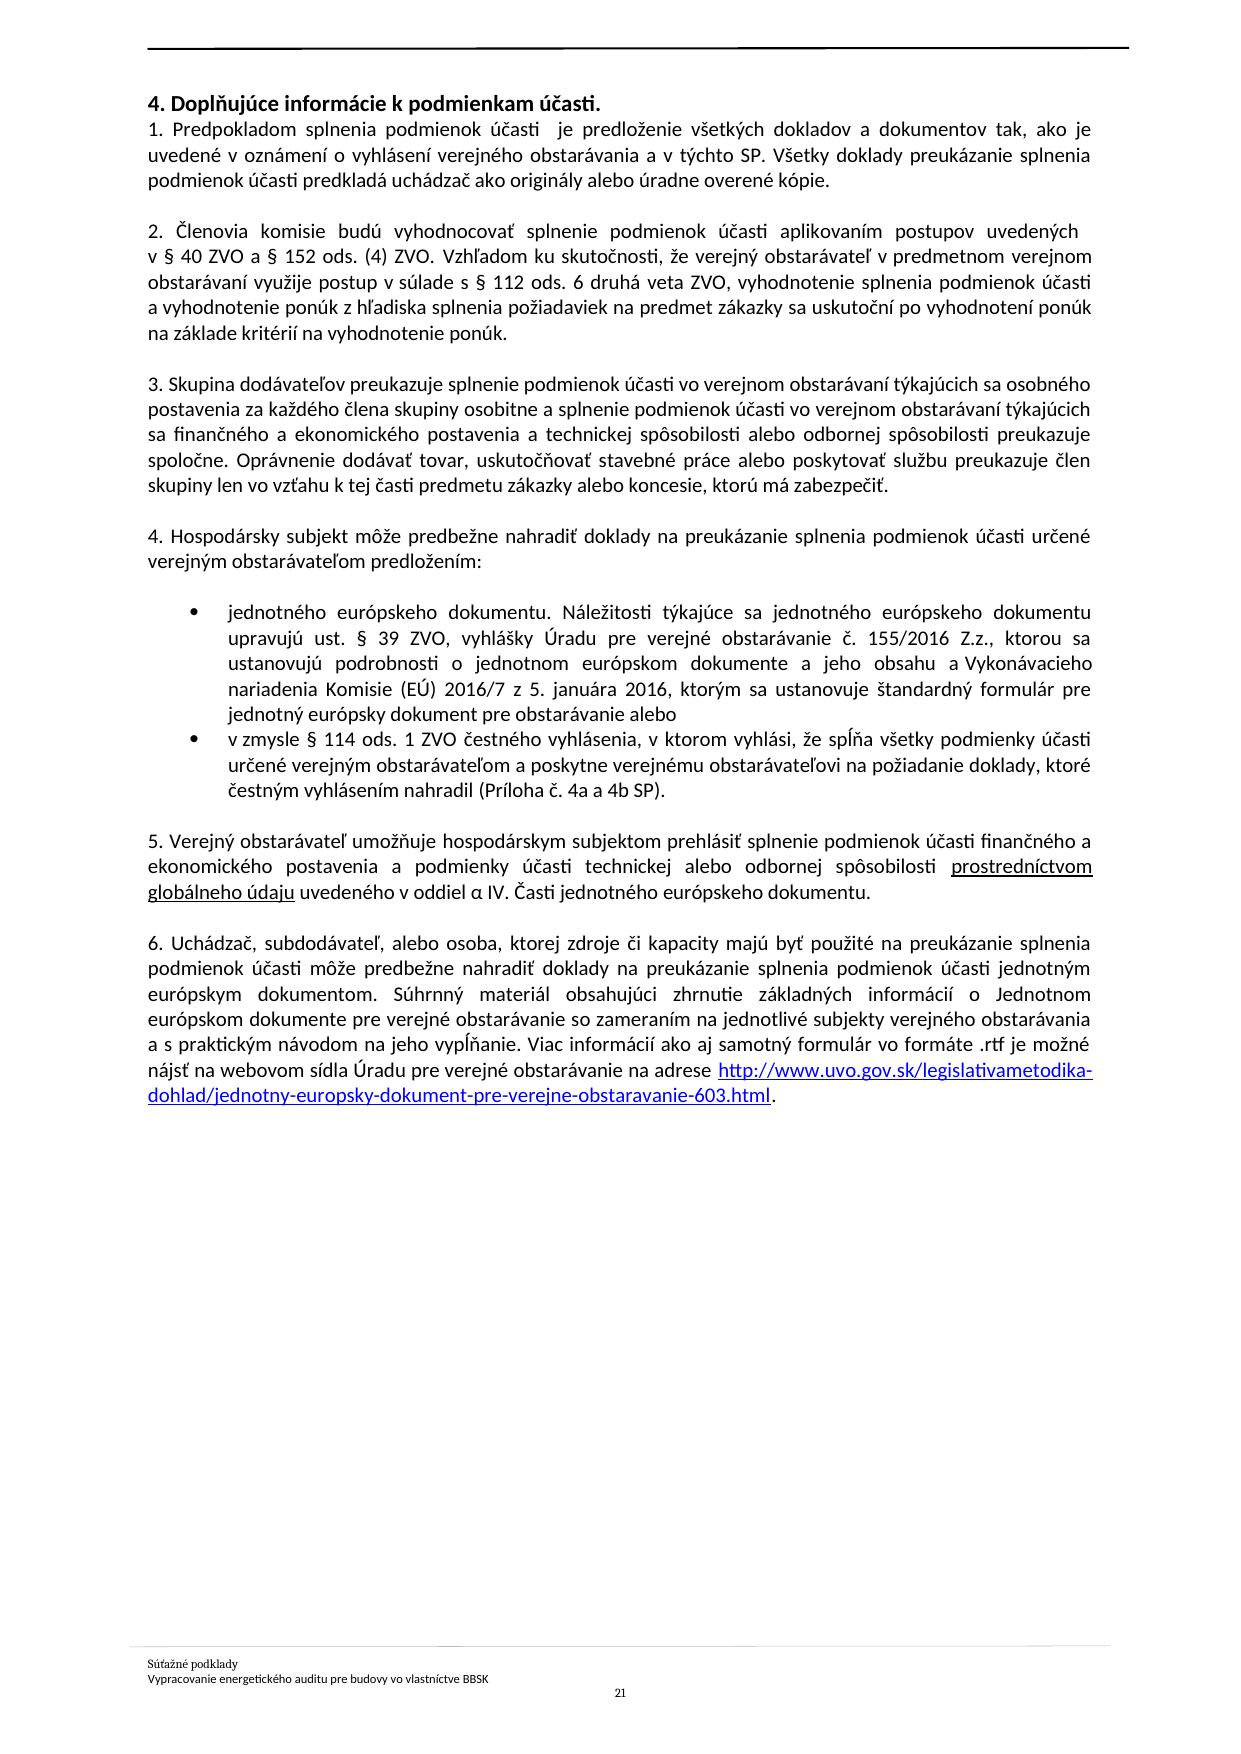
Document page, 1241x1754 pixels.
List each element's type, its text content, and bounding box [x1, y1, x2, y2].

text 6. Uchádzač, subdodávateľ, alebo osoba, ktorej zdroje či kapacity majú byť použité na preukázanie splnenia podmienok účasti môže predbežne nahradiť doklady na preukázanie splnenia podmienok účasti jednotným európskym dokumentom. Súhrnný materiál obsahujúci zhrnutie základných informácií o Jednotnom európskom dokumente pre verejné obstarávanie so zameraním na jednotlivé subjekty verejného obstarávania a s praktickým návodom na jeho vypĺňanie. Viac informácií ako aj samotný formulár vo formáte .rtf je možné nájsť na webovom sídla Úradu pre verejné obstarávanie na adrese http://www.uvo.gov.sk/legislativametodika-dohlad/jednotny-europsky-dokument-pre-verejne-obstaravanie-603.html. [148, 930, 1092, 1108]
list jednotného európskeho dokumentu. Náležitosti týkajúce sa jednotného európskeho dokumentu upravujú ust. § 39 ZVO, vyhlášky Úradu pre verejné obstarávanie č. 155/2016 Z.z., ktorou sa ustanovujú podrobnosti o jednotnom európskom dokumente a jeho obsahu a Vykonávacieho nariadenia Komisie (EÚ) 2016/7 z 5. januára 2016, ktorým sa ustanovuje štandardný formulár pre jednotný európsky dokument pre obstarávanie alebo [190, 599, 1092, 727]
text 2. Členovia komisie budú vyhodnocovať splnenie podmienok účasti aplikovaním postupov uvedených v § 40 ZVO a § 152 ods. (4) ZVO. Vzhľadom ku skutočnosti, že verejný obstarávateľ v predmetnom verejnom obstarávaní využije postup v súlade s § 112 ods. 6 druhá veta ZVO, vyhodnotenie splnenia podmienok účasti a vyhodnotenie ponúk z hľadiska splnenia požiadaviek na predmet zákazky sa uskutoční po vyhodnotení ponúk na základe kritérií na vyhodnotenie ponúk. [148, 218, 1092, 345]
text 3. Skupina dodávateľov preukazuje splnenie podmienok účasti vo verejnom obstarávaní týkajúcich sa osobného postavenia za každého člena skupiny osobitne a splnenie podmienok účasti vo verejnom obstarávaní týkajúcich sa finančného a ekonomického postavenia a technickej spôsobilosti alebo odbornej spôsobilosti preukazuje spoločne. Oprávnenie dodávať tovar, uskutočňovať stavebné práce alebo poskytovať službu preukazuje člen skupiny len vo vzťahu k tej časti predmetu zákazky alebo koncesie, ktorú má zabezpečiť. [148, 371, 1092, 498]
text 5. Verejný obstarávateľ umožňuje hospodárskym subjektom prehlásiť splnenie podmienok účasti finančného a ekonomického postavenia a podmienky účasti technickej alebo odbornej spôsobilosti prostredníctvom globálneho údaju uvedeného v oddiel α IV. Časti jednotného európskeho dokumentu. [148, 828, 1092, 904]
text 4. Hospodársky subjekt môže predbežne nahradiť doklady na preukázanie splnenia podmienok účasti určené verejným obstarávateľom predložením: [148, 523, 1092, 574]
text 1. Predpokladom splnenia podmienok účasti je predloženie všetkých dokladov a dokumentov tak, ako je uvedené v oznámení o vyhlásení verejného obstarávania a v týchto SP. Všetky doklady preukázanie splnenia podmienok účasti predkladá uchádzač ako originály alebo úradne overené kópie. [148, 117, 1092, 193]
list v zmysle § 114 ods. 1 ZVO čestného vyhlásenia, v ktorom vyhlási, že spĺňa všetky podmienky účasti určené verejným obstarávateľom a poskytne verejnému obstarávateľovi na požiadanie doklady, ktoré čestným vyhlásením nahradil (Príloha č. 4a a 4b SP). [190, 727, 1092, 803]
text 4. Doplňujúce informácie k podmienkam účasti. [148, 89, 1092, 117]
